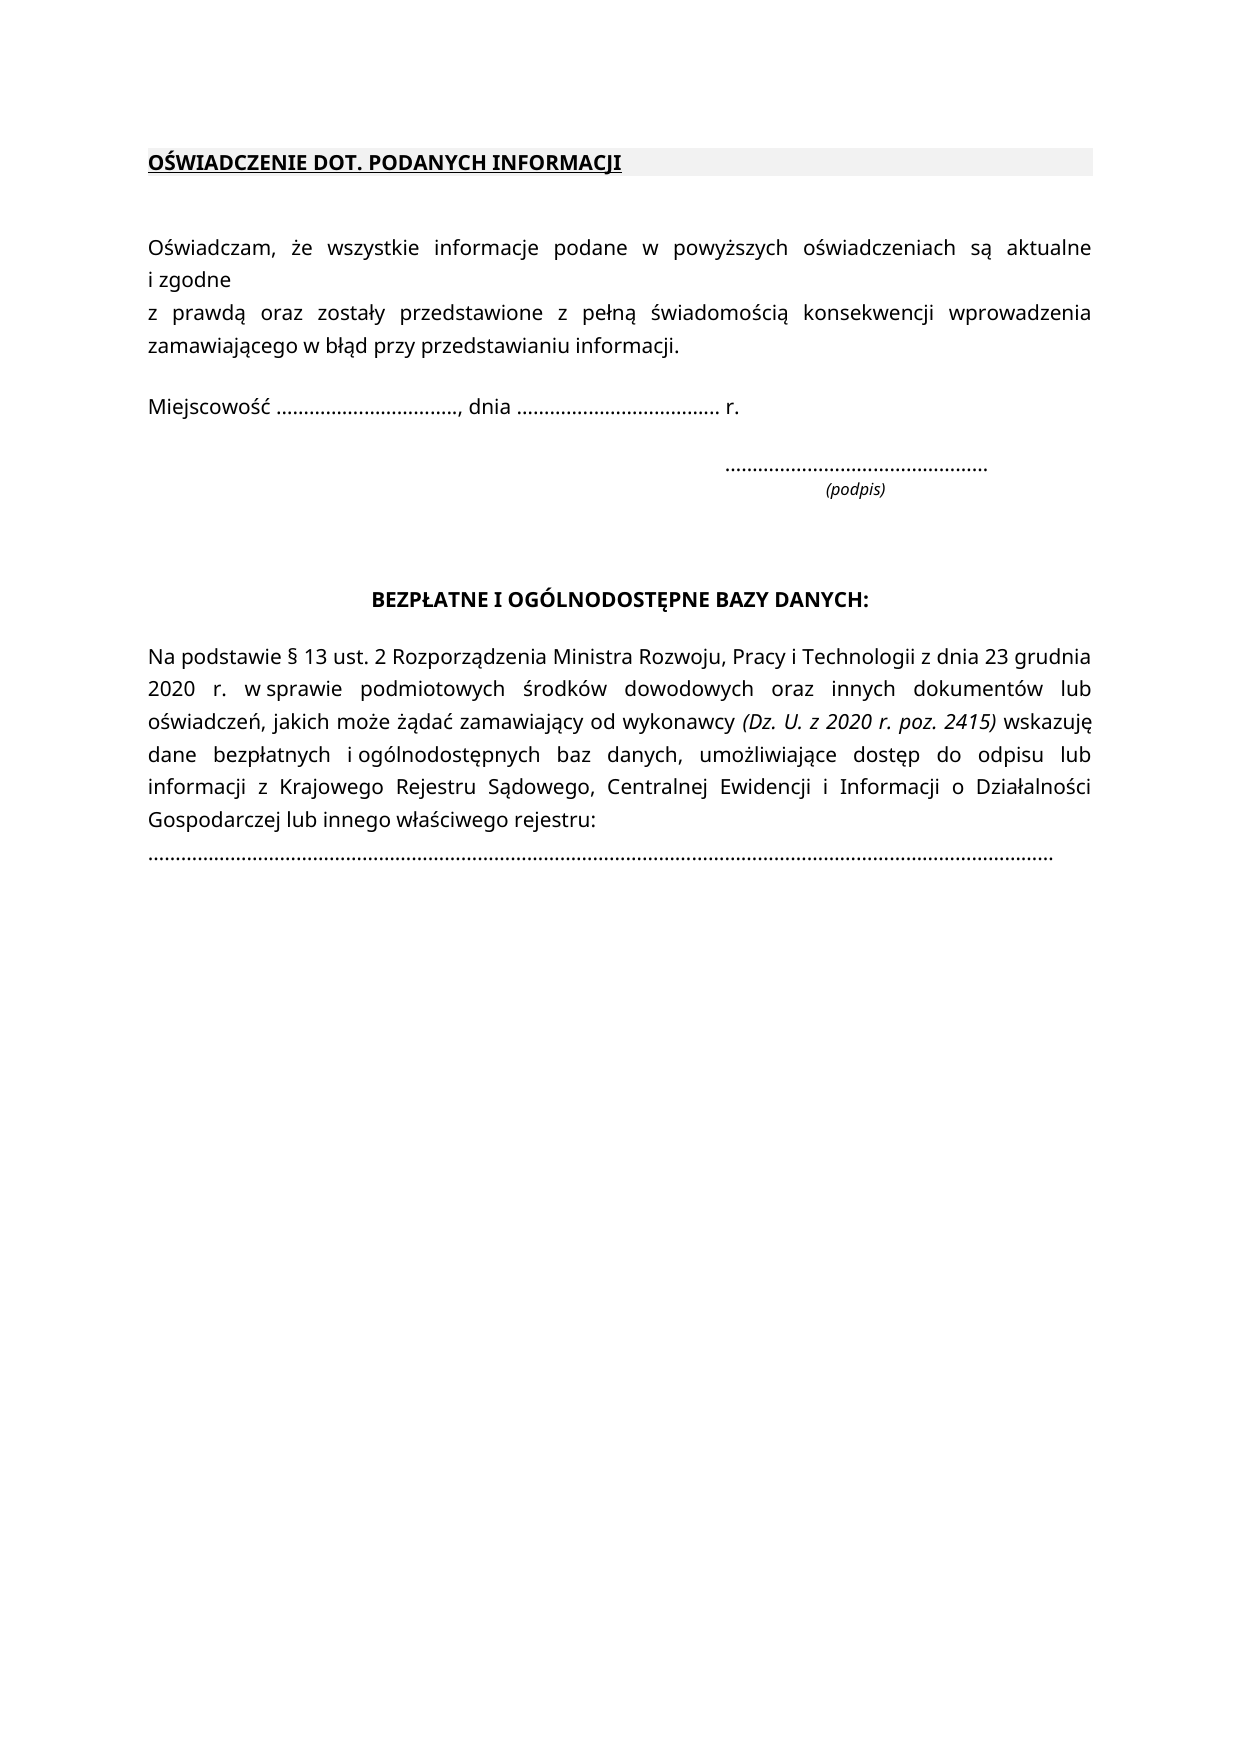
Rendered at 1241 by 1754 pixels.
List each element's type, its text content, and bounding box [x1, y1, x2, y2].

text OŚWIADCZENIE DOT. PODANYCH INFORMACJI [148, 148, 1093, 176]
text (podpis) [620, 477, 1093, 500]
text Na podstawie § 13 ust. 2 Rozporządzenia Ministra Rozwoju, Pracy i Technologii z dnia 23 grudnia 2020 r. w sprawie podmiotowych środków dowodowych oraz innych dokumentów lub oświadczeń, jakich może żądać zamawiający od wykonawcy (Dz. U. z 2020 r. poz. 2415) wskazuję dane bezpłatnych i ogólnodostępnych baz danych, umożliwiające dostęp do odpisu lub informacji z Krajowego Rejestru Sądowego, Centralnej Ewidencji i Informacji o Działalności Gospodarczej lub innego właściwego rejestru: [148, 642, 1093, 833]
text ………………………………………………………………………………………………………………………………………………… [148, 838, 1093, 866]
text ………………………………………… [620, 449, 1093, 477]
text Miejscowość …………….…………….., dnia ………….…………………... r. [148, 392, 1093, 420]
text BEZPŁATNE I OGÓLNODOSTĘPNE BAZY DANYCH: [148, 585, 1093, 613]
text Oświadczam, że wszystkie informacje podane w powyższych oświadczeniach są aktualne i zgodne z prawdą oraz zostały przedstawione z pełną świadomością konsekwencji wprowadzenia zamawiającego w błąd przy przedstawianiu informacji. [148, 233, 1093, 359]
